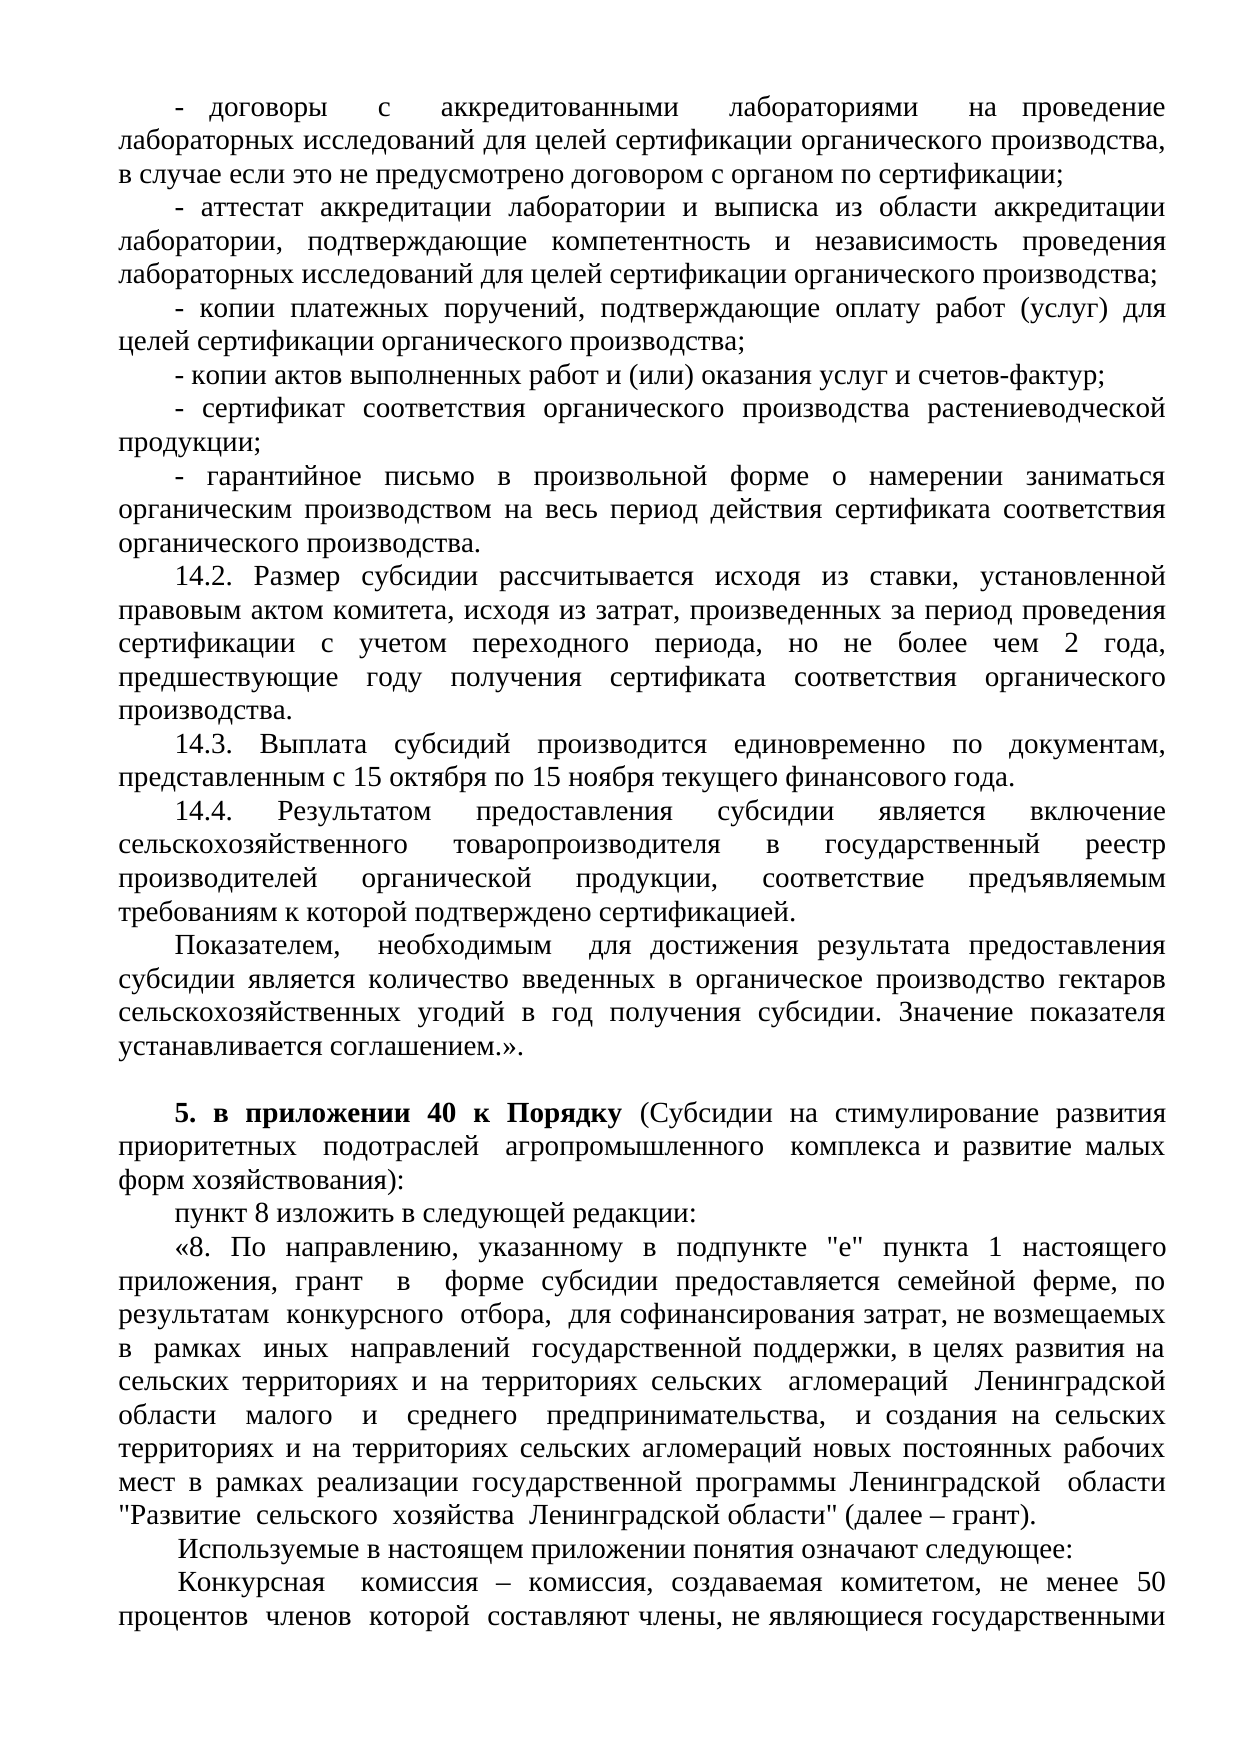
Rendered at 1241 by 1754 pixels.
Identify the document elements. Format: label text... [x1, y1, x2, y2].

text 5. в приложении 40 к Порядку (Субсидии на стимулирование развития приоритетных подотраслей агропромышленного комплекса и развитие малых форм хозяйствования): [118, 1095, 1167, 1196]
text «8. По направлению, указанному в подпункте "е" пункта 1 настоящего приложения, грант в форме субсидии предоставляется семейной ферме, по результатам конкурсного отбора, для софинансирования затрат, не возмещаемых в рамках иных направлений государственной поддержки, в целях развития на сельских территориях и на территориях сельских агломераций Ленинградской области малого и среднего предпринимательства, и создания на сельских территориях и на территориях сельских агломераций новых постоянных рабочих мест в рамках реализации государственной программы Ленинградской области "Развитие сельского хозяйства Ленинградской области" (далее – грант). [118, 1229, 1167, 1531]
list Показателем, необходимым для достижения результата предоставления субсидии является количество введенных в органическое производство гектаров сельскохозяйственных угодий в год получения субсидии. Значение показателя устанавливается соглашением.». [118, 927, 1167, 1061]
list 14.4. Результатом предоставления субсидии является включение сельскохозяйственного товаропроизводителя в государственный реестр производителей органической продукции, соответствие предъявляемым требованиям к которой подтверждено сертификацией. [118, 793, 1167, 927]
list - сертификат соответствия органического производства растениеводческой продукции; [118, 391, 1167, 458]
list - копии платежных поручений, подтверждающие оплату работ (услуг) для целей сертификации органического производства; [118, 290, 1167, 357]
text Используемые в настоящем приложении понятия означают следующее: [118, 1531, 1167, 1564]
list - гарантийное письмо в произвольной форме о намерении заниматься органическим производством на весь период действия сертификата соответствия органического производства. [118, 458, 1167, 558]
list - договоры с аккредитованными лабораториями на проведение лабораторных исследований для целей сертификации органического производства, в случае если это не предусмотрено договором с органом по сертификации; [118, 89, 1167, 189]
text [118, 1564, 1167, 1632]
list - аттестат аккредитации лаборатории и выписка из области аккредитации лаборатории, подтверждающие компетентность и независимость проведения лабораторных исследований для целей сертификации органического производства; [118, 189, 1167, 290]
text пункт 8 изложить в следующей редакции: [118, 1196, 1167, 1229]
list 14.3. Выплата субсидий производится единовременно по документам, представленным с 15 октября по 15 ноября текущего финансового года. [118, 726, 1167, 793]
list - копии актов выполненных работ и (или) оказания услуг и счетов-фактур; [118, 357, 1167, 391]
list 14.2. Размер субсидии рассчитывается исходя из ставки, установленной правовым актом комитета, исходя из затрат, произведенных за период проведения сертификации с учетом переходного периода, но не более чем 2 года, предшествующие году получения сертификата соответствия органического производства. [118, 558, 1167, 726]
